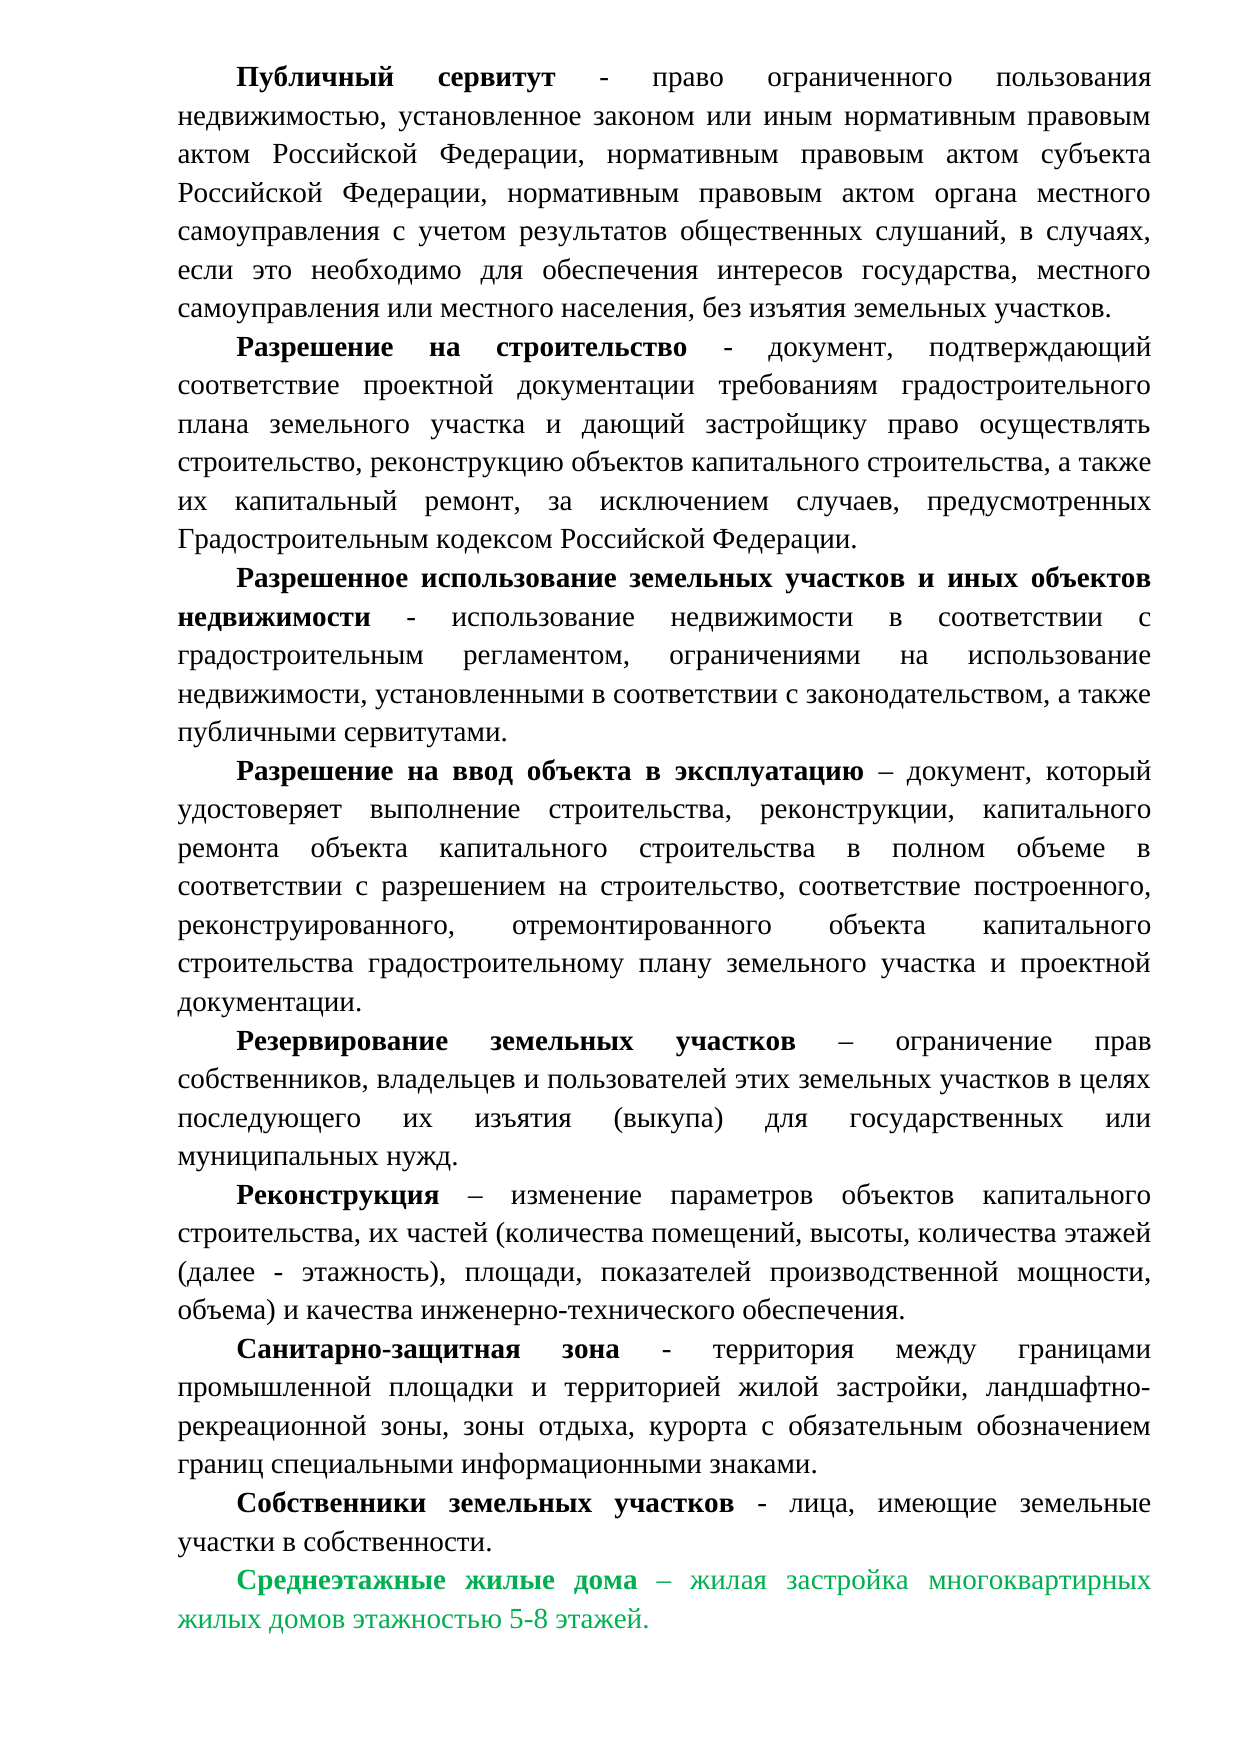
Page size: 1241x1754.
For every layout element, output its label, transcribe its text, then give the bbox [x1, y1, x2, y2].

text Публичный сервитут - право ограниченного пользования недвижимостью, установленное законом или иным нормативным правовым актом Российской Федерации, нормативным правовым актом субъекта Российской Федерации, нормативным правовым актом органа местного самоуправления с учетом результатов общественных слушаний, в случаях, если это необходимо для обеспечения интересов государства, местного самоуправления или местного населения, без изъятия земельных участков. [177, 59, 1152, 324]
text Собственники земельных участков - лица, имеющие земельные участки в собственности. [177, 1485, 1152, 1557]
text Реконструкция – изменение параметров объектов капитального строительства, их частей (количества помещений, высоты, количества этажей (далее - этажность), площади, показателей производственной мощности, объема) и качества инженерно-технического обеспечения. [177, 1177, 1152, 1326]
text Разрешенное использование земельных участков и иных объектов недвижимости - использование недвижимости в соответствии с градостроительным регламентом, ограничениями на использование недвижимости, установленными в соответствии с законодательством, а также публичными сервитутами. [177, 560, 1152, 748]
text Санитарно-защитная зона - территория между границами промышленной площадки и территорией жилой застройки, ландшафтно-рекреационной зоны, зоны отдыха, курорта с обязательным обозначением границ специальными информационными знаками. [177, 1331, 1152, 1480]
text Резервирование земельных участков – ограничение прав собственников, владельцев и пользователей этих земельных участков в целях последующего их изъятия (выкупа) для государственных или муниципальных нужд. [177, 1023, 1152, 1172]
text Разрешение на ввод объекта в эксплуатацию – документ, который удостоверяет выполнение строительства, реконструкции, капитального ремонта объекта капитального строительства в полном объеме в соответствии с разрешением на строительство, соответствие построенного, реконструированного, отремонтированного объекта капитального строительства градостроительному плану земельного участка и проектной документации. [177, 753, 1152, 1018]
text Разрешение на строительство - документ, подтверждающий соответствие проектной документации требованиям градостроительного плана земельного участка и дающий застройщику право осуществлять строительство, реконструкцию объектов капитального строительства, а также их капитальный ремонт, за исключением случаев, предусмотренных Градостроительным кодексом Российской Федерации. [177, 329, 1152, 555]
text Среднеэтажные жилые дома – жилая застройка многоквартирных жилых домов этажностью 5-8 этажей. [177, 1562, 1152, 1634]
